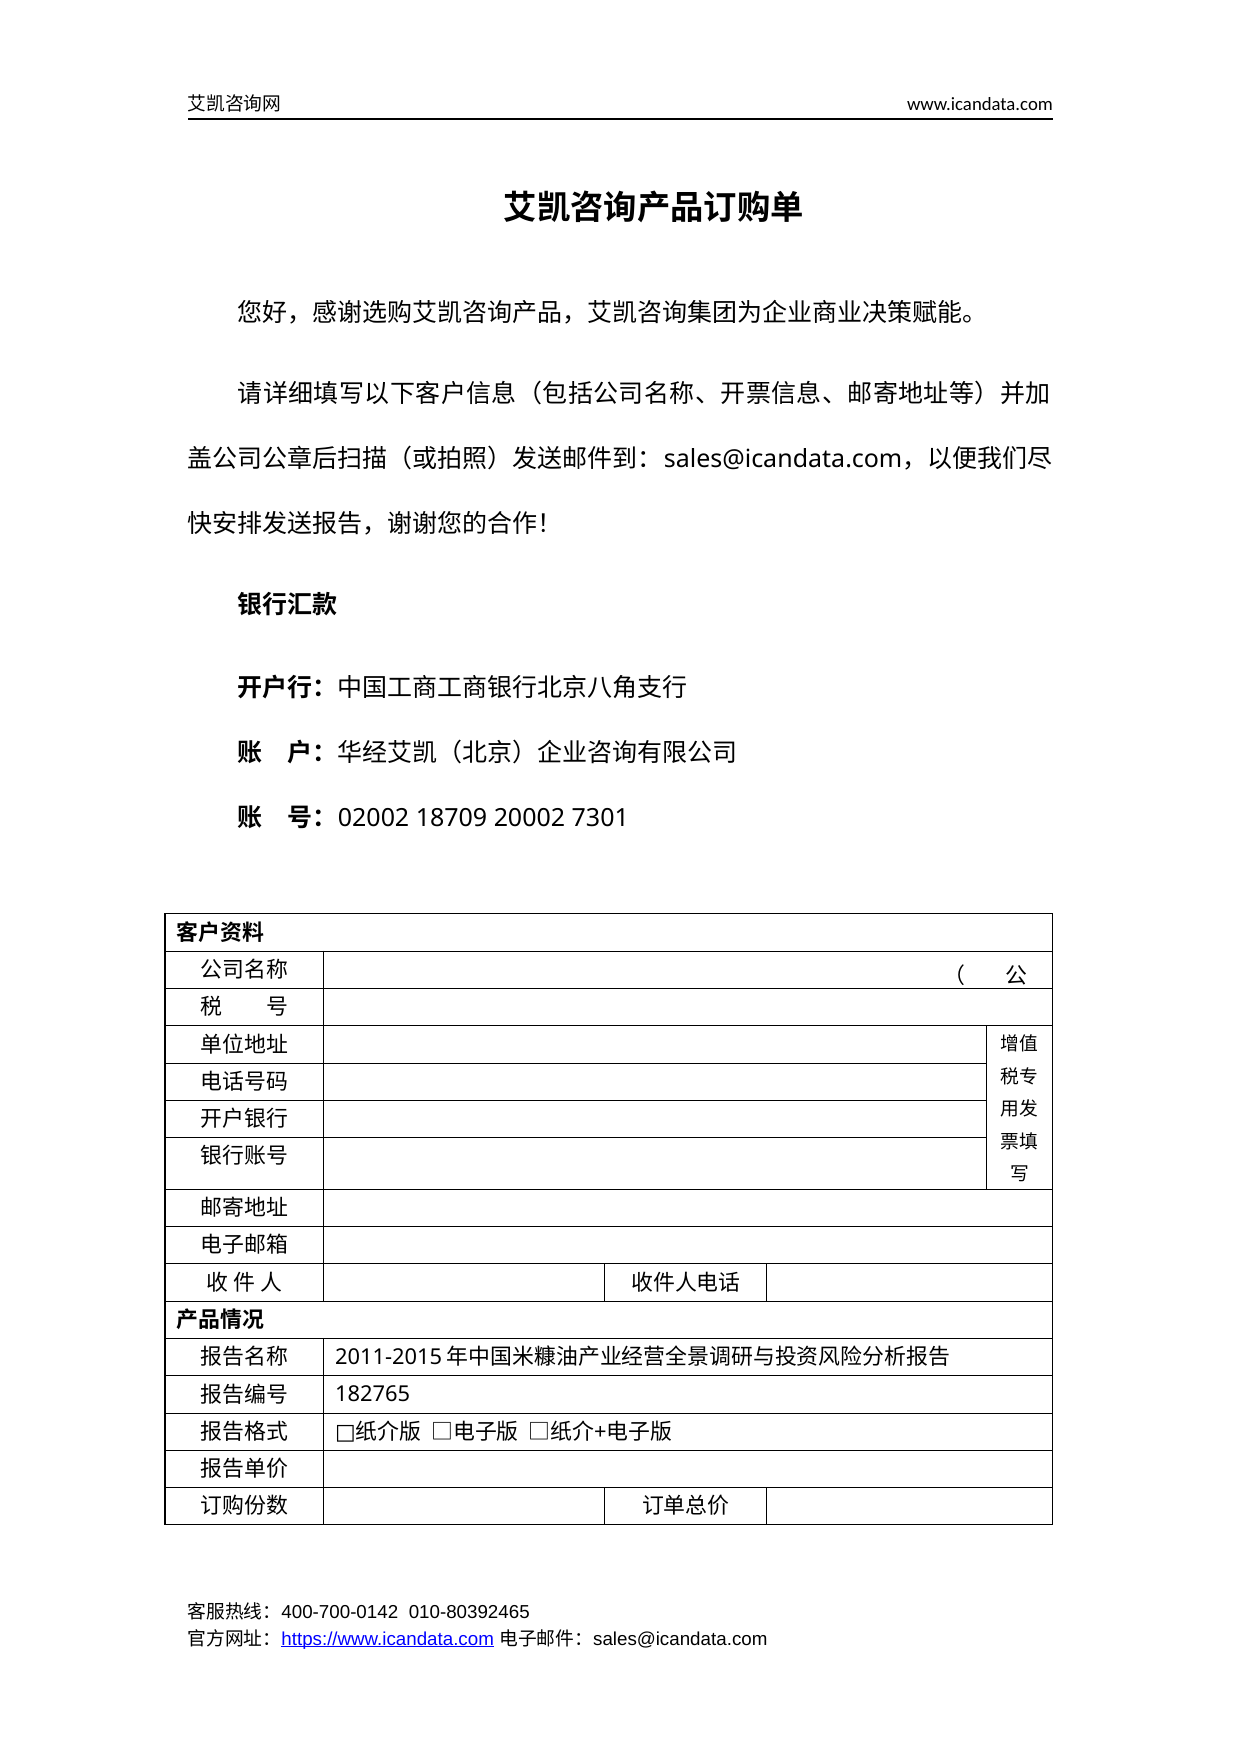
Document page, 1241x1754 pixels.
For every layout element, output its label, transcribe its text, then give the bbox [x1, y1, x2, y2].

table_cell 报告单价 [166, 1451, 323, 1487]
text 账 号：02002 18709 20002 7301 [187, 783, 1053, 848]
table_cell [324, 1190, 1052, 1226]
table_cell 182765 [324, 1376, 1052, 1412]
table_cell [767, 1488, 1052, 1524]
text 请详细填写以下客户信息（包括公司名称、开票信息、邮寄地址等）并加盖公司公章后扫描（或拍照）发送邮件到：sales@icandata.com，以便我们尽快安排发送报告，谢谢您的合作！ [187, 359, 1053, 554]
table_cell 2011-2015年中国米糠油产业经营全景调研与投资风险分析报告 [324, 1339, 1052, 1375]
table_cell [324, 952, 1052, 988]
table_cell 订单总价 [605, 1488, 766, 1524]
table_cell [324, 1026, 986, 1062]
table_cell 开户银行 [166, 1101, 323, 1137]
table_cell 报告编号 [166, 1376, 323, 1412]
text 银行汇款 [187, 570, 1053, 635]
table_cell 报告名称 [166, 1339, 323, 1375]
table_cell [324, 1264, 604, 1301]
text 账 户：华经艾凯（北京）企业咨询有限公司 [187, 718, 1053, 783]
table_cell 收件人电话 [605, 1264, 766, 1301]
table_cell 订购份数 [166, 1488, 323, 1524]
table_cell 产品情况 [166, 1302, 1052, 1338]
table_cell 邮寄地址 [166, 1190, 323, 1226]
table_cell [324, 1138, 986, 1189]
table_cell [324, 1101, 986, 1137]
table_cell 电子邮箱 [166, 1227, 323, 1263]
text 艾凯咨询产品订购单 [187, 172, 1053, 237]
table_cell 公司名称 [166, 952, 323, 988]
table_cell 税 号 [166, 989, 323, 1025]
table_cell 增值税专用发票填写 [987, 1026, 1052, 1189]
table_header 客户资料 [166, 914, 1052, 951]
table_cell [324, 1227, 1052, 1263]
table_cell 单位地址 [166, 1026, 323, 1062]
table_cell 电话号码 [166, 1064, 323, 1100]
table_cell [324, 1451, 1052, 1487]
table_cell 报告格式 [166, 1414, 323, 1450]
table_cell 收 件 人 [166, 1264, 323, 1301]
table_cell [767, 1264, 1052, 1301]
table_cell [324, 1488, 604, 1524]
table_cell 银行账号 [166, 1138, 323, 1189]
table_cell [324, 1064, 986, 1100]
text 您好，感谢选购艾凯咨询产品，艾凯咨询集团为企业商业决策赋能。 [187, 278, 1053, 343]
text 开户行：中国工商工商银行北京八角支行 [187, 653, 1053, 718]
table_cell □纸介版 □电子版 □纸介+电子版 [324, 1414, 1052, 1450]
table_cell [324, 989, 1052, 1025]
